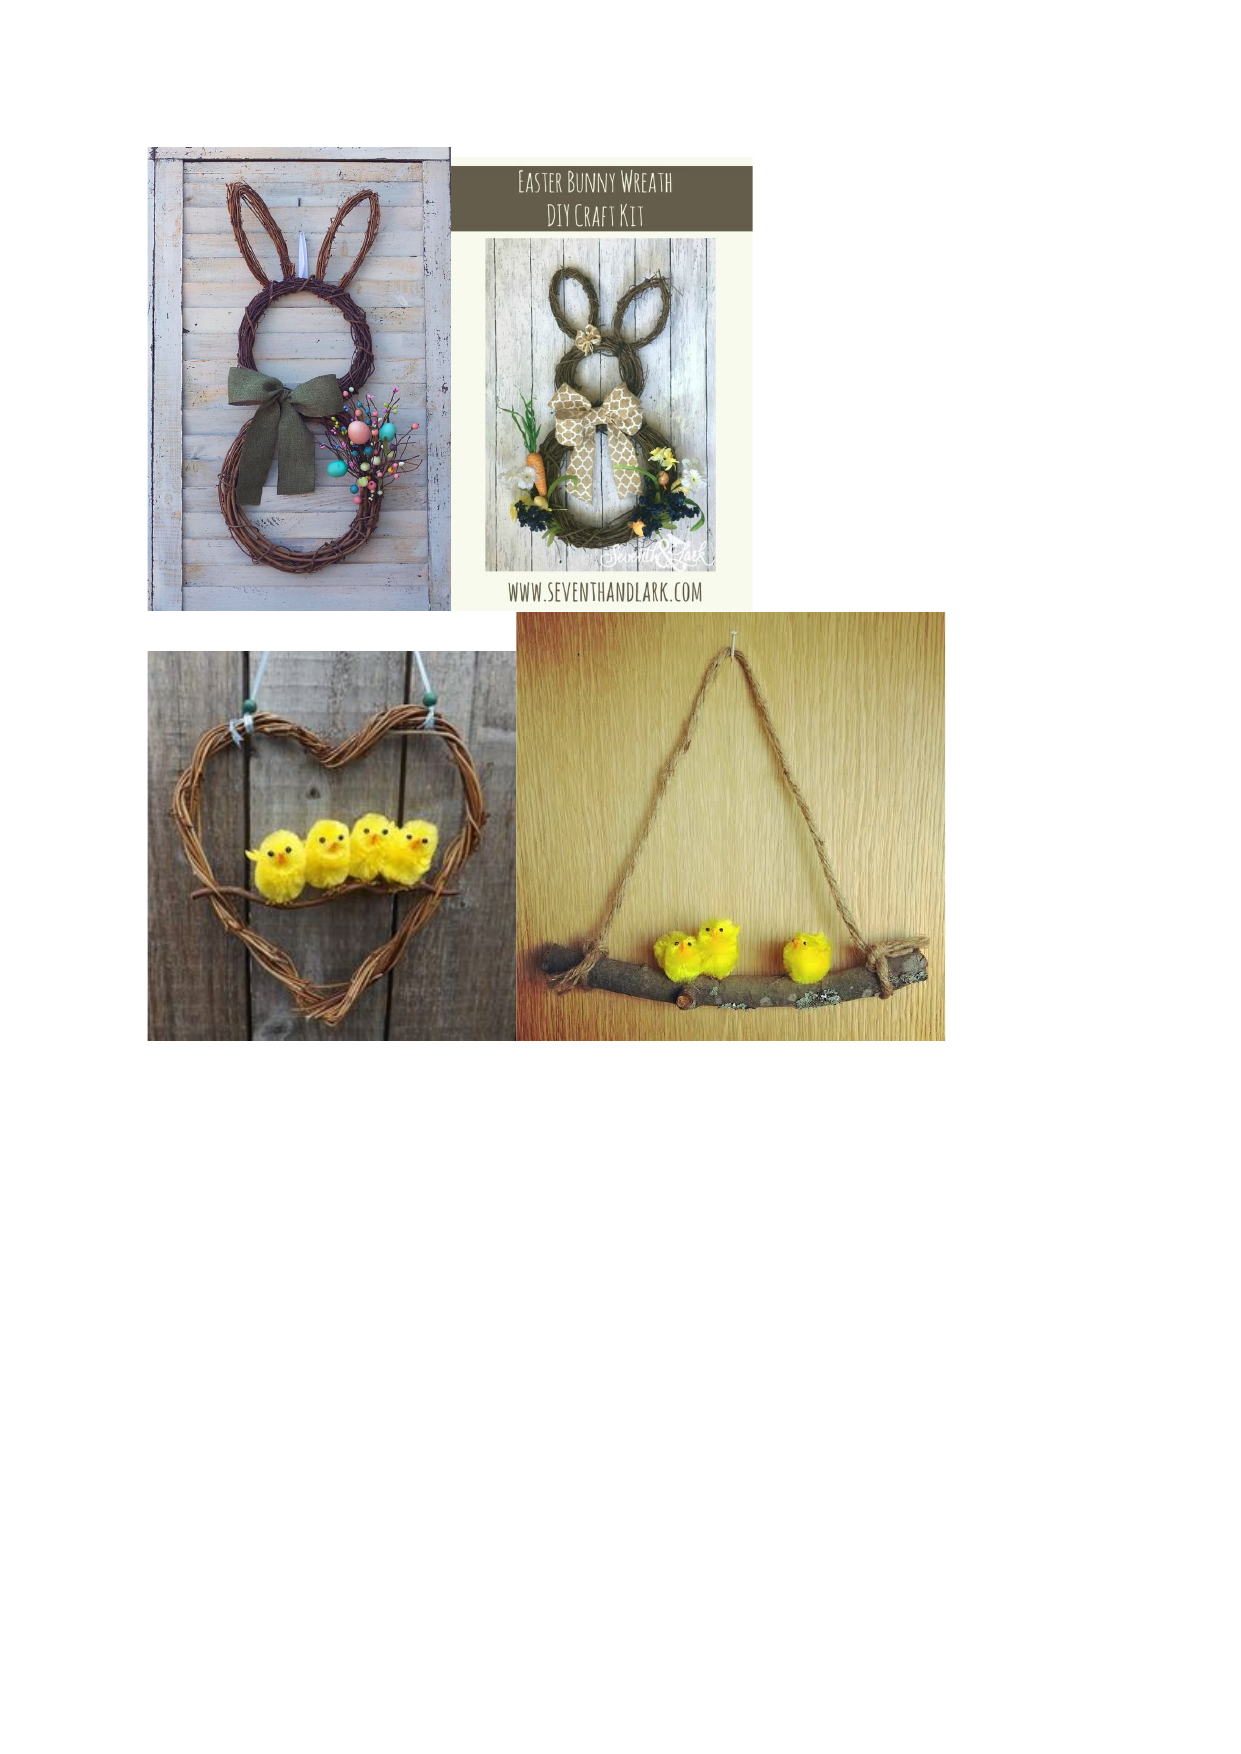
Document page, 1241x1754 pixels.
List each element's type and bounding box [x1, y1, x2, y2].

picture [147, 147, 753, 611]
picture [147, 612, 946, 1041]
